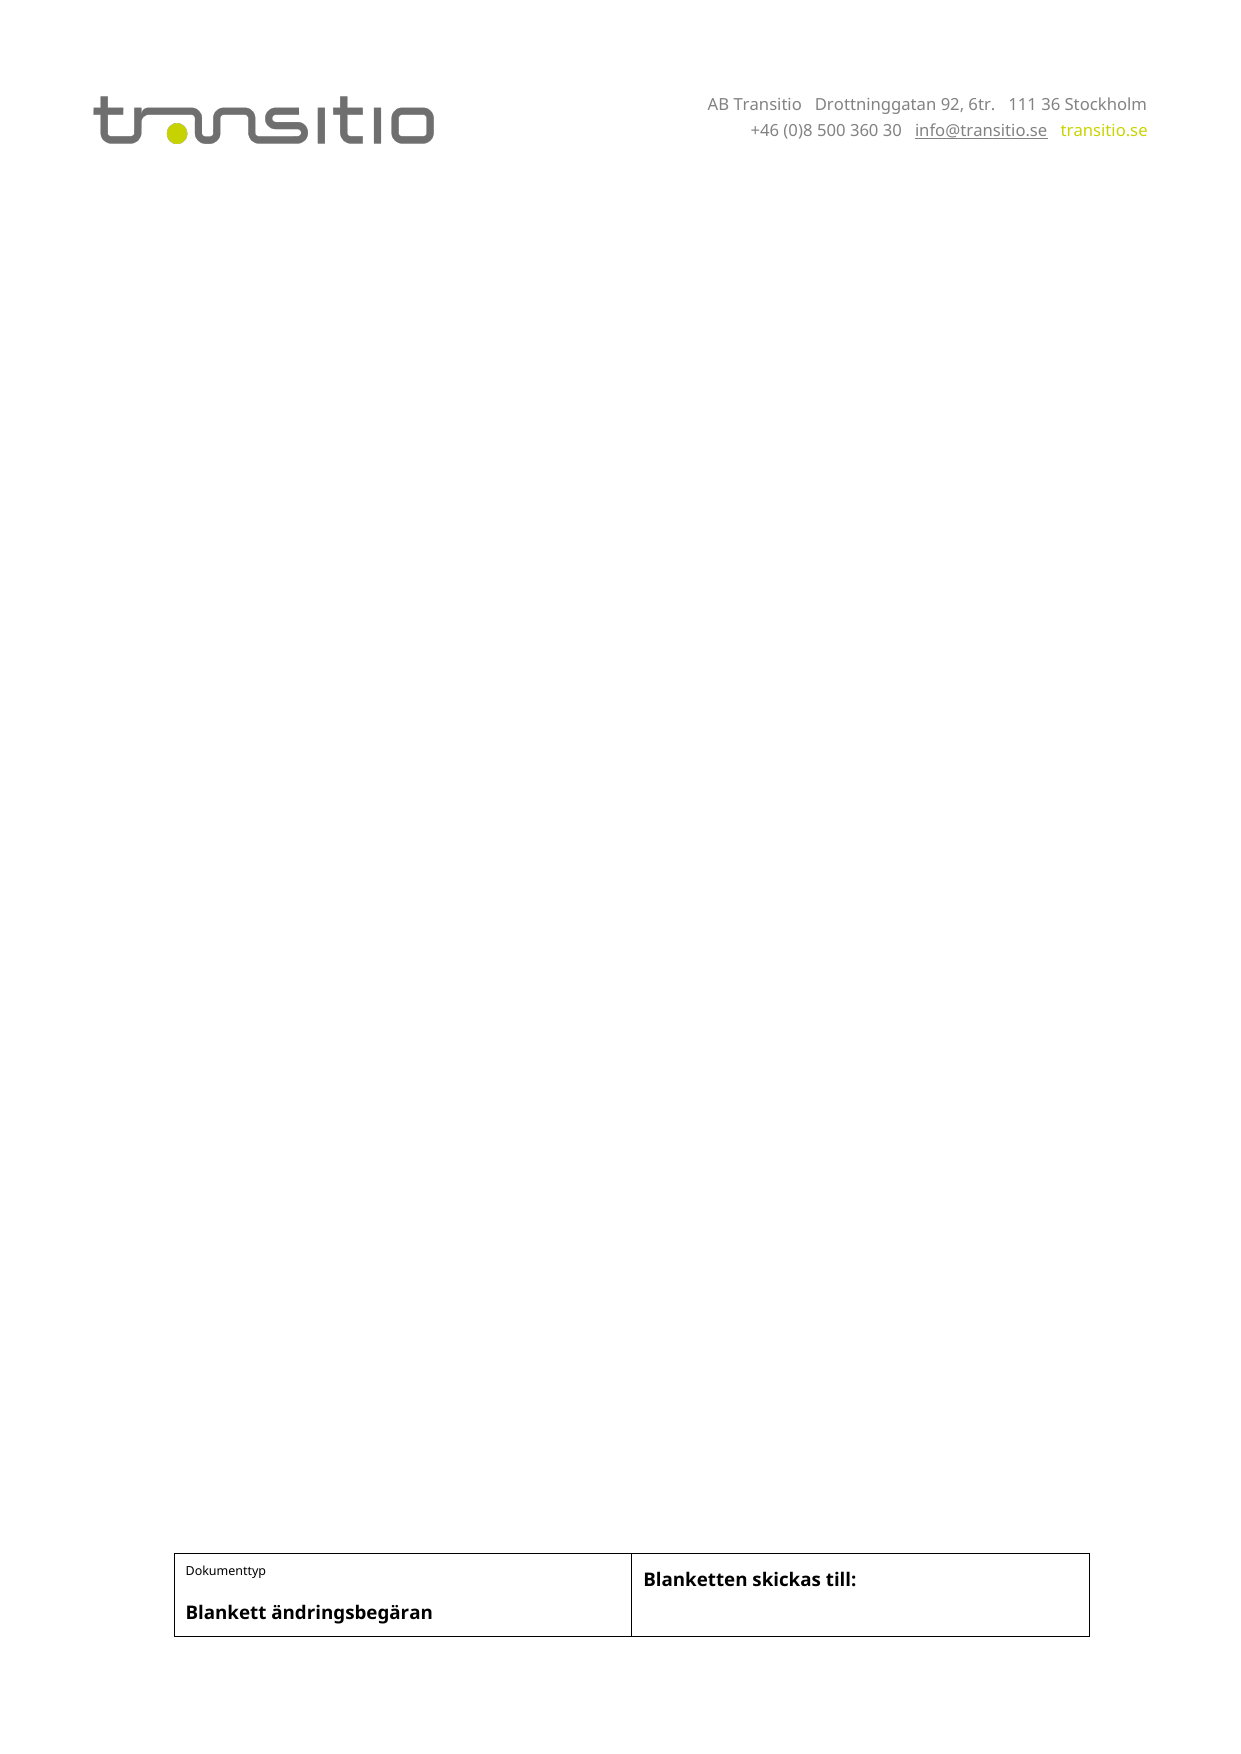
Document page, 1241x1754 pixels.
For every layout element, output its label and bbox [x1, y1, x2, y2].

picture [92, 95, 435, 145]
